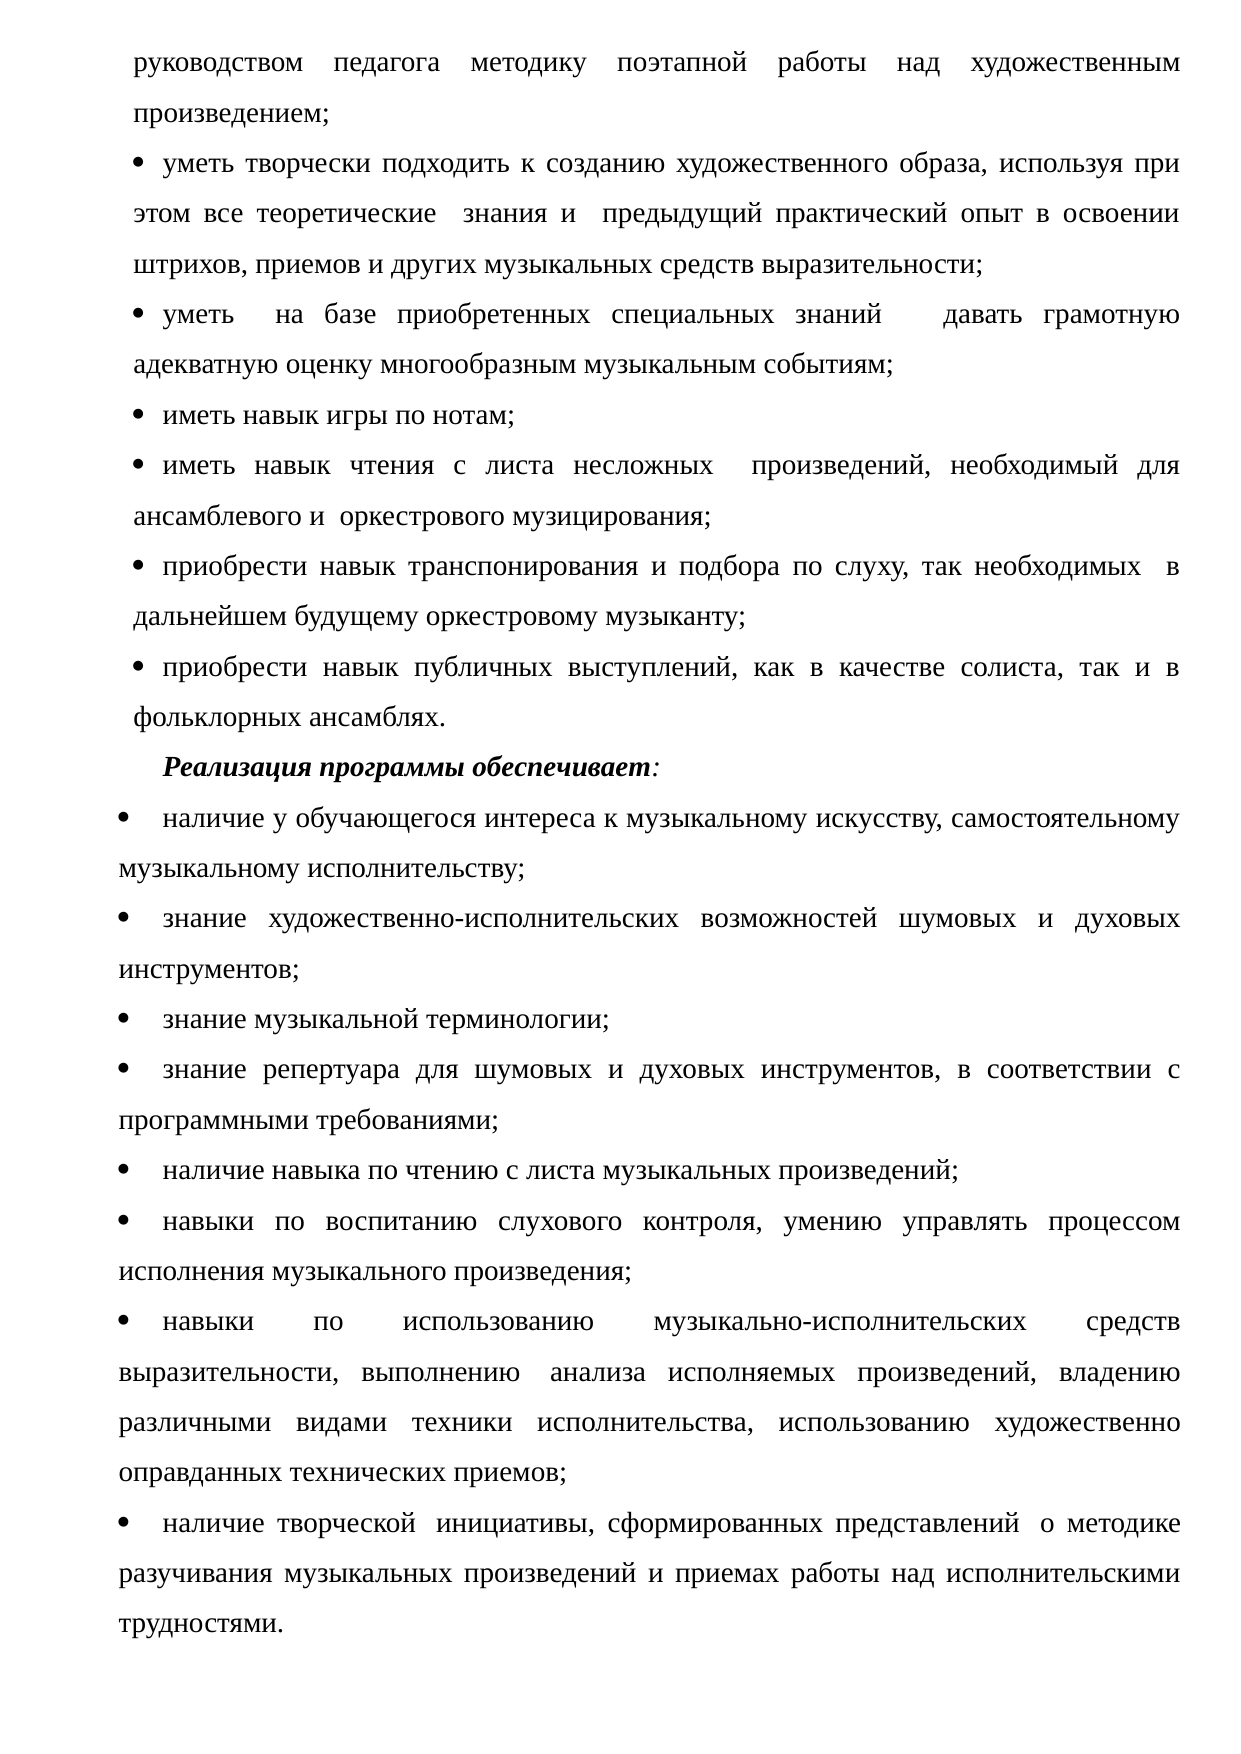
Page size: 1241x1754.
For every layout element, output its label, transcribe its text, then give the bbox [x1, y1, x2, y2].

list иметь навык чтения с листа несложных произведений, необходимый для ансамблевого и оркестрового музицирования; [133, 447, 1181, 531]
list уметь творчески подходить к созданию художественного образа, используя при этом все теоретические знания и предыдущий практический опыт в освоении штрихов, приемов и других музыкальных средств выразительности; [133, 145, 1181, 279]
text Реализация программы обеспечивает: [89, 749, 1181, 783]
list навыки по использованию музыкально-исполнительских средств выразительности, выполнению анализа исполняемых произведений, владению различными видами техники исполнительства, использованию художественно оправданных технических приемов; [118, 1303, 1181, 1488]
list знание репертуара для шумовых и духовых инструментов, в соответствии с программными требованиями; [118, 1052, 1181, 1136]
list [133, 44, 1181, 128]
list приобрести навык публичных выступлений, как в качестве солиста, так и в фольклорных ансамблях. [133, 649, 1181, 733]
list наличие творческой инициативы, сформированных представлений о методике разучивания музыкальных произведений и приемах работы над исполнительскими трудностями. [118, 1505, 1181, 1639]
list приобрести навык транспонирования и подбора по слуху, так необходимых в дальнейшем будущему оркестровому музыканту; [133, 548, 1181, 632]
list иметь навык игры по нотам; [133, 397, 1181, 430]
list наличие навыка по чтению с листа музыкальных произведений; [118, 1152, 1181, 1186]
list навыки по воспитанию слухового контроля, умению управлять процессом исполнения музыкального произведения; [118, 1203, 1181, 1287]
list знание музыкальной терминологии; [118, 1001, 1181, 1035]
list уметь на базе приобретенных специальных знаний давать грамотную адекватную оценку многообразным музыкальным событиям; [133, 296, 1181, 380]
list наличие у обучающегося интереса к музыкальному искусству, самостоятельному музыкальному исполнительству; [118, 800, 1181, 884]
list знание художественно-исполнительских возможностей шумовых и духовых инструментов; [118, 900, 1181, 984]
